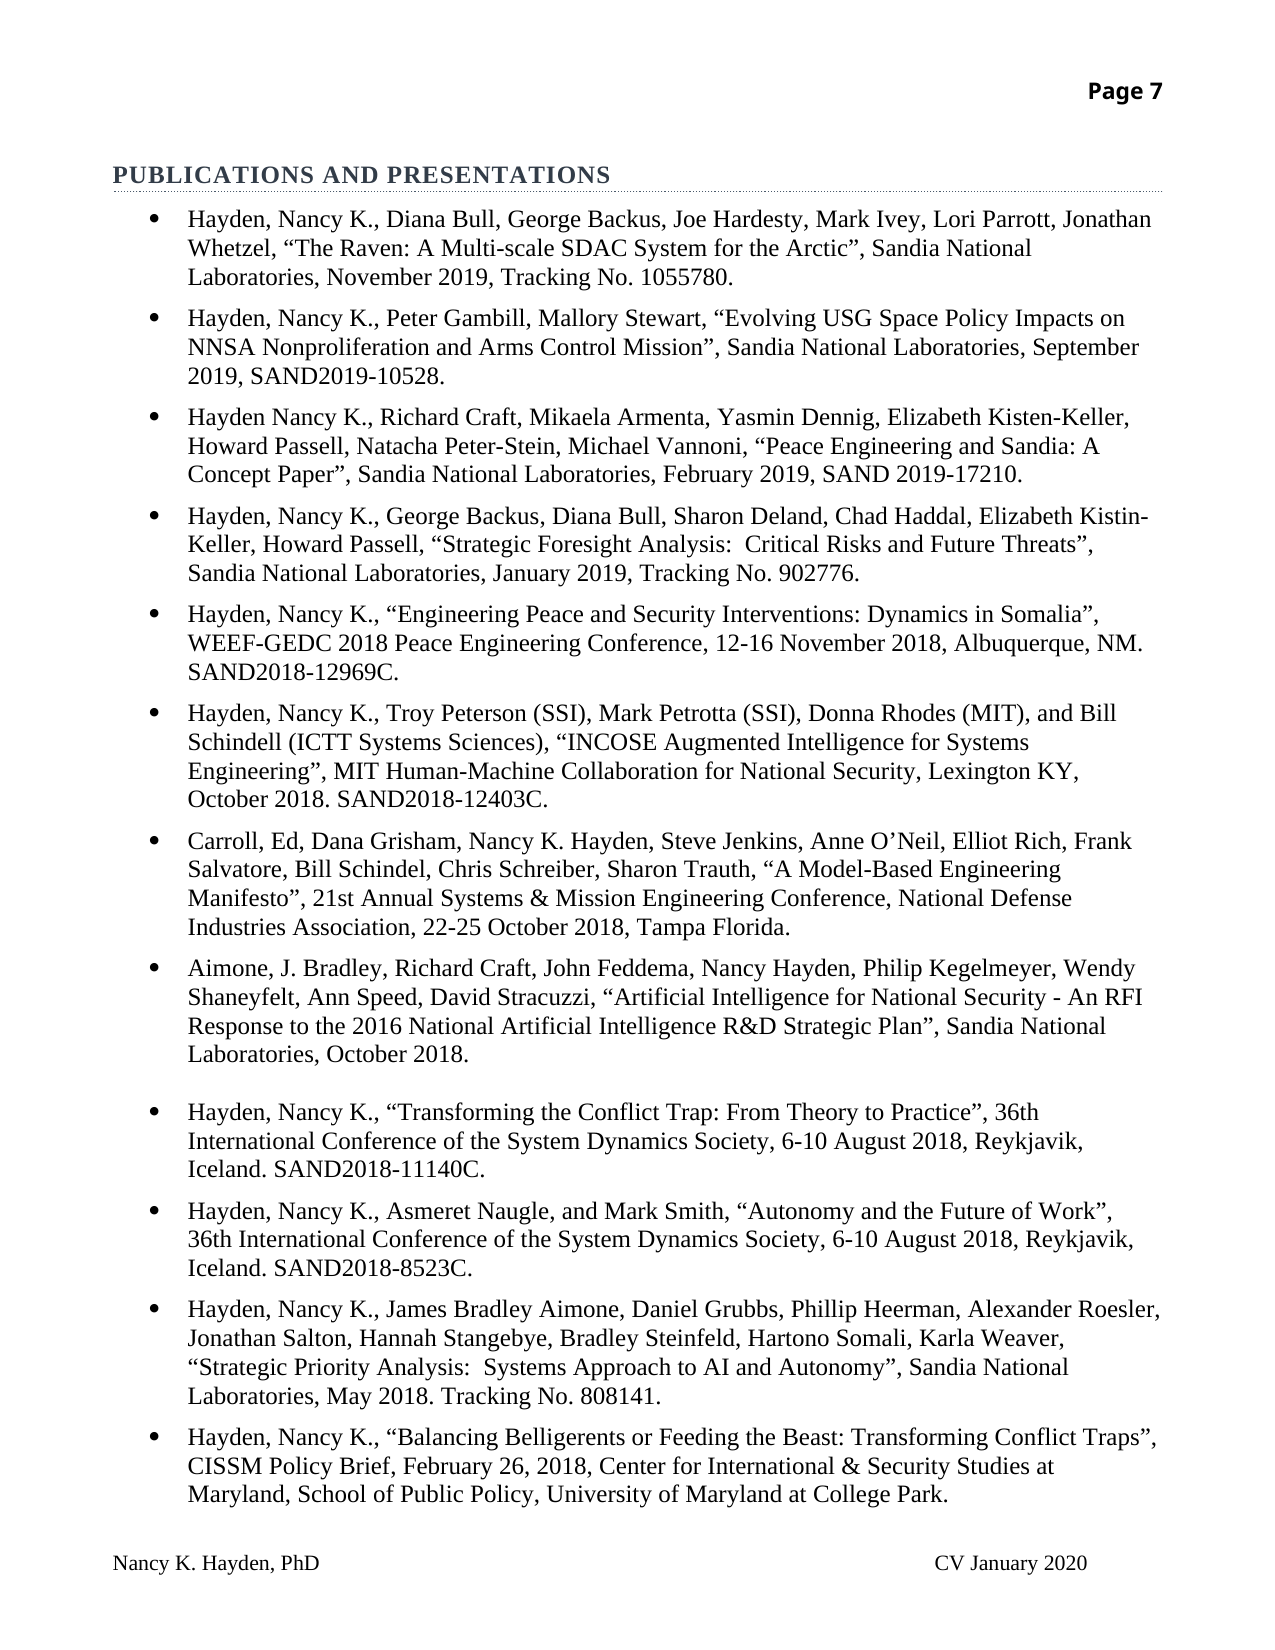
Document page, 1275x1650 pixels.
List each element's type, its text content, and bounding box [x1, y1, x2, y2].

list Hayden, Nancy K., James Bradley Aimone, Daniel Grubbs, Phillip Heerman, Alexander Roesler, Jonathan Salton, Hannah Stangebye, Bradley Steinfeld, Hartono Somali, Karla Weaver, “Strategic Priority Analysis: Systems Approach to AI and Autonomy”, Sandia National Laboratories, May 2018. Tracking No. 808141. [150, 1294, 1162, 1409]
list Hayden, Nancy K., “Engineering Peace and Security Interventions: Dynamics in Somalia”, WEEF-GEDC 2018 Peace Engineering Conference, 12-16 November 2018, Albuquerque, NM. SAND2018-12969C. [150, 599, 1162, 686]
list Aimone, J. Bradley, Richard Craft, John Feddema, Nancy Hayden, Philip Kegelmeyer, Wendy Shaneyfelt, Ann Speed, David Stracuzzi, “Artificial Intelligence for National Security - An RFI Response to the 2016 National Artificial Intelligence R&D Strategic Plan”, Sandia National Laboratories, October 2018. [150, 953, 1162, 1068]
list Carroll, Ed, Dana Grisham, Nancy K. Hayden, Steve Jenkins, Anne O’Neil, Elliot Rich, Frank Salvatore, Bill Schindel, Chris Schreiber, Sharon Trauth, “A Model-Based Engineering Manifesto”, 21st Annual Systems & Mission Engineering Conference, National Defense Industries Association, 22-25 October 2018, Tampa Florida. [150, 826, 1162, 941]
list Hayden, Nancy K., Diana Bull, George Backus, Joe Hardesty, Mark Ivey, Lori Parrott, Jonathan Whetzel, “The Raven: A Multi-scale SDAC System for the Arctic”, Sandia National Laboratories, November 2019, Tracking No. 1055780. [150, 204, 1162, 291]
list Hayden, Nancy K., George Backus, Diana Bull, Sharon Deland, Chad Haddal, Elizabeth Kistin-Keller, Howard Passell, “Strategic Foresight Analysis: Critical Risks and Future Threats”, Sandia National Laboratories, January 2019, Tracking No. 902776. [150, 501, 1162, 587]
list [150, 1422, 1162, 1508]
subtitle Publications and Presentations [112, 160, 1162, 192]
list Hayden, Nancy K., Peter Gambill, Mallory Stewart, “Evolving USG Space Policy Impacts on NNSA Nonproliferation and Arms Control Mission”, Sandia National Laboratories, September 2019, SAND2019-10528. [150, 303, 1162, 389]
list Hayden, Nancy K., Asmeret Naugle, and Mark Smith, “Autonomy and the Future of Work”, 36th International Conference of the System Dynamics Society, 6-10 August 2018, Reykjavik, Iceland. SAND2018-8523C. [150, 1196, 1162, 1282]
list Hayden Nancy K., Richard Craft, Mikaela Armenta, Yasmin Dennig, Elizabeth Kisten-Keller, Howard Passell, Natacha Peter-Stein, Michael Vannoni, “Peace Engineering and Sandia: A Concept Paper”, Sandia National Laboratories, February 2019, SAND 2019-17210. [150, 402, 1162, 488]
list Hayden, Nancy K., “Transforming the Conflict Trap: From Theory to Practice”, 36th International Conference of the System Dynamics Society, 6-10 August 2018, Reykjavik, Iceland. SAND2018-11140C. [150, 1097, 1162, 1183]
list Hayden, Nancy K., Troy Peterson (SSI), Mark Petrotta (SSI), Donna Rhodes (MIT), and Bill Schindell (ICTT Systems Sciences), “INCOSE Augmented Intelligence for Systems Engineering”, MIT Human-Machine Collaboration for National Security, Lexington KY, October 2018. SAND2018-12403C. [150, 698, 1162, 813]
